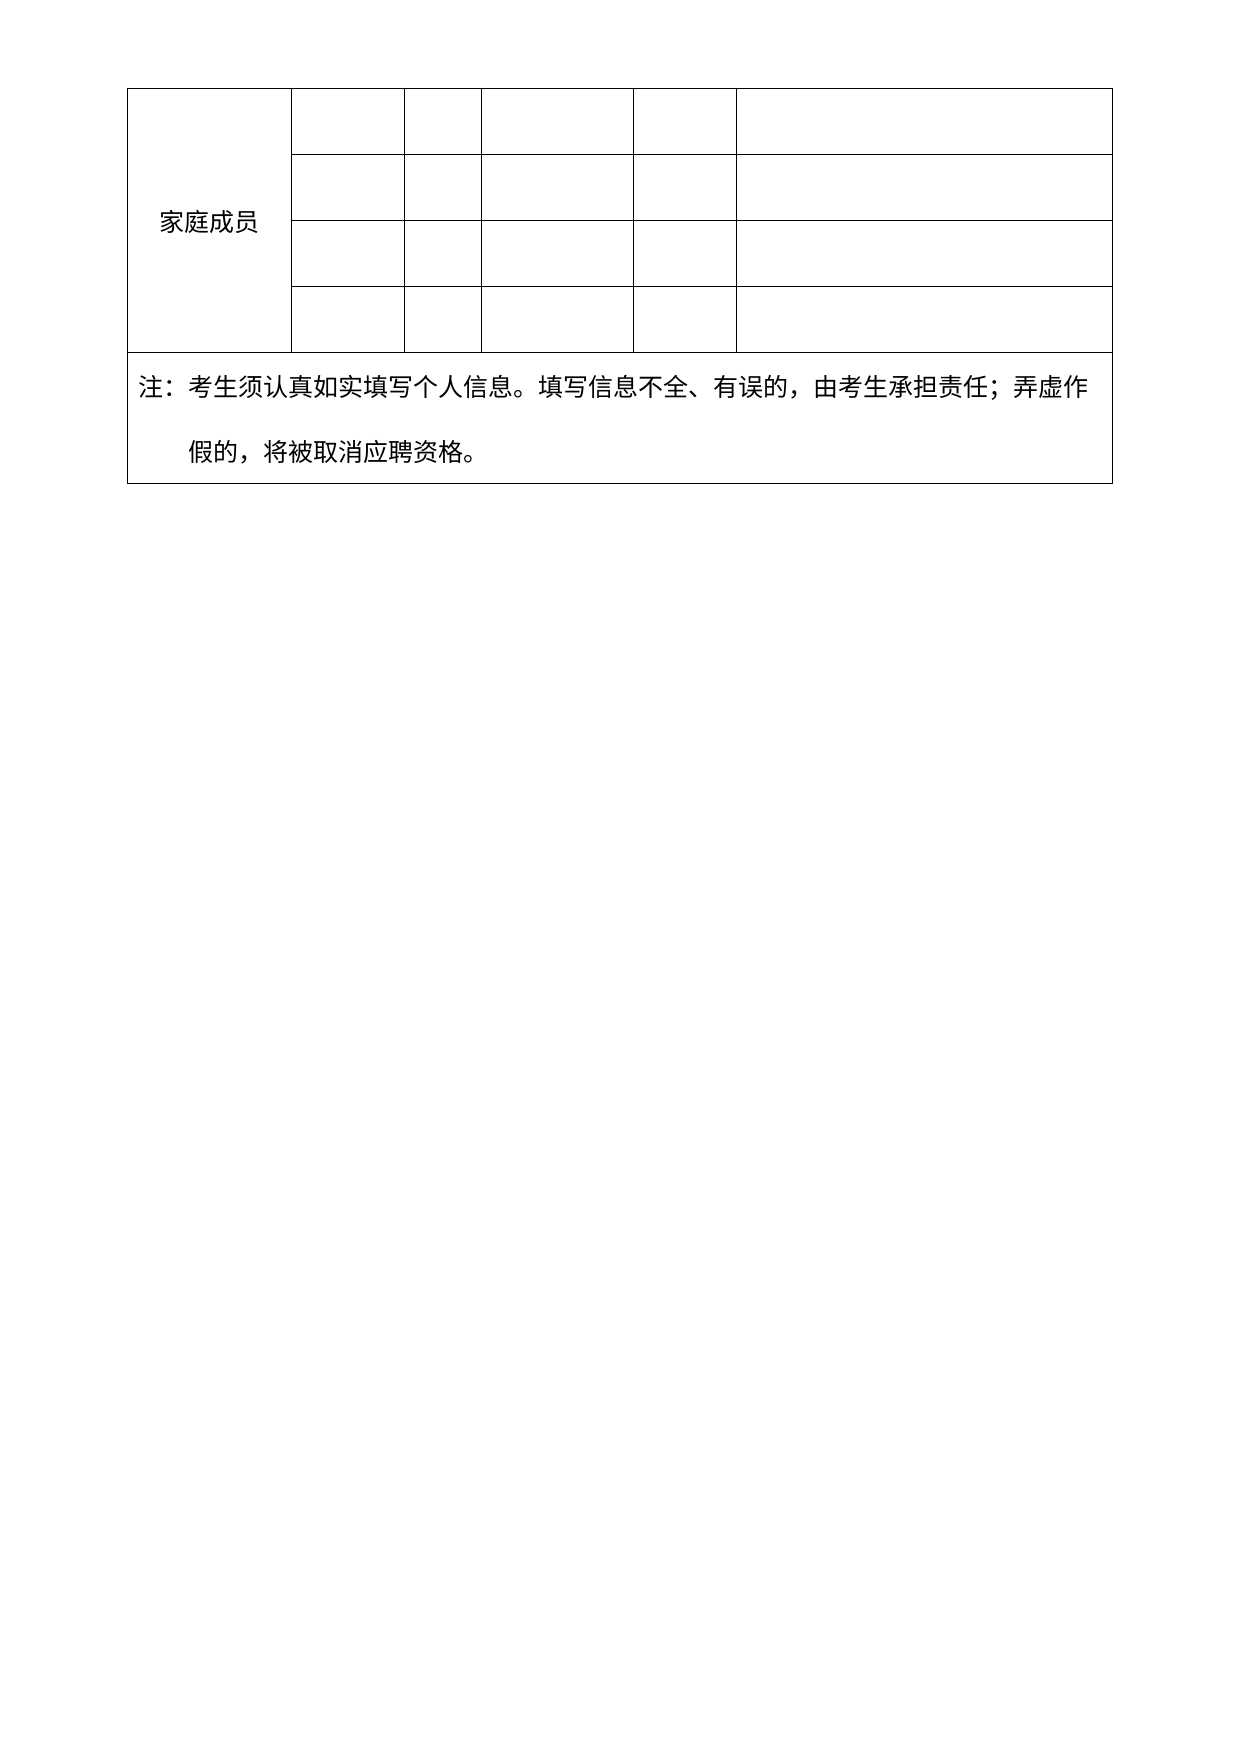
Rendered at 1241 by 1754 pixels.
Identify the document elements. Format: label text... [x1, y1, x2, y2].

table_cell [634, 287, 736, 352]
table_cell [405, 287, 481, 352]
table_cell [292, 89, 404, 154]
table_cell [634, 221, 736, 286]
table_cell [405, 89, 481, 154]
table_cell [482, 89, 633, 154]
table_cell [634, 89, 736, 154]
table_cell [405, 221, 481, 286]
table_cell [482, 221, 633, 286]
table_cell [737, 155, 1112, 220]
table_cell [292, 287, 404, 352]
table_cell [292, 155, 404, 220]
table_cell 注：考生须认真如实填写个人信息。填写信息不全、有误的，由考生承担责任；弄虚作假的，将被取消应聘资格。 [128, 353, 1112, 483]
table_cell [737, 89, 1112, 154]
table_cell [482, 155, 633, 220]
table_cell [292, 221, 404, 286]
table_cell [737, 221, 1112, 286]
table_cell 家庭成员 [128, 89, 291, 352]
table_cell [737, 287, 1112, 352]
table_cell [634, 155, 736, 220]
table_cell [482, 287, 633, 352]
table_cell [405, 155, 481, 220]
